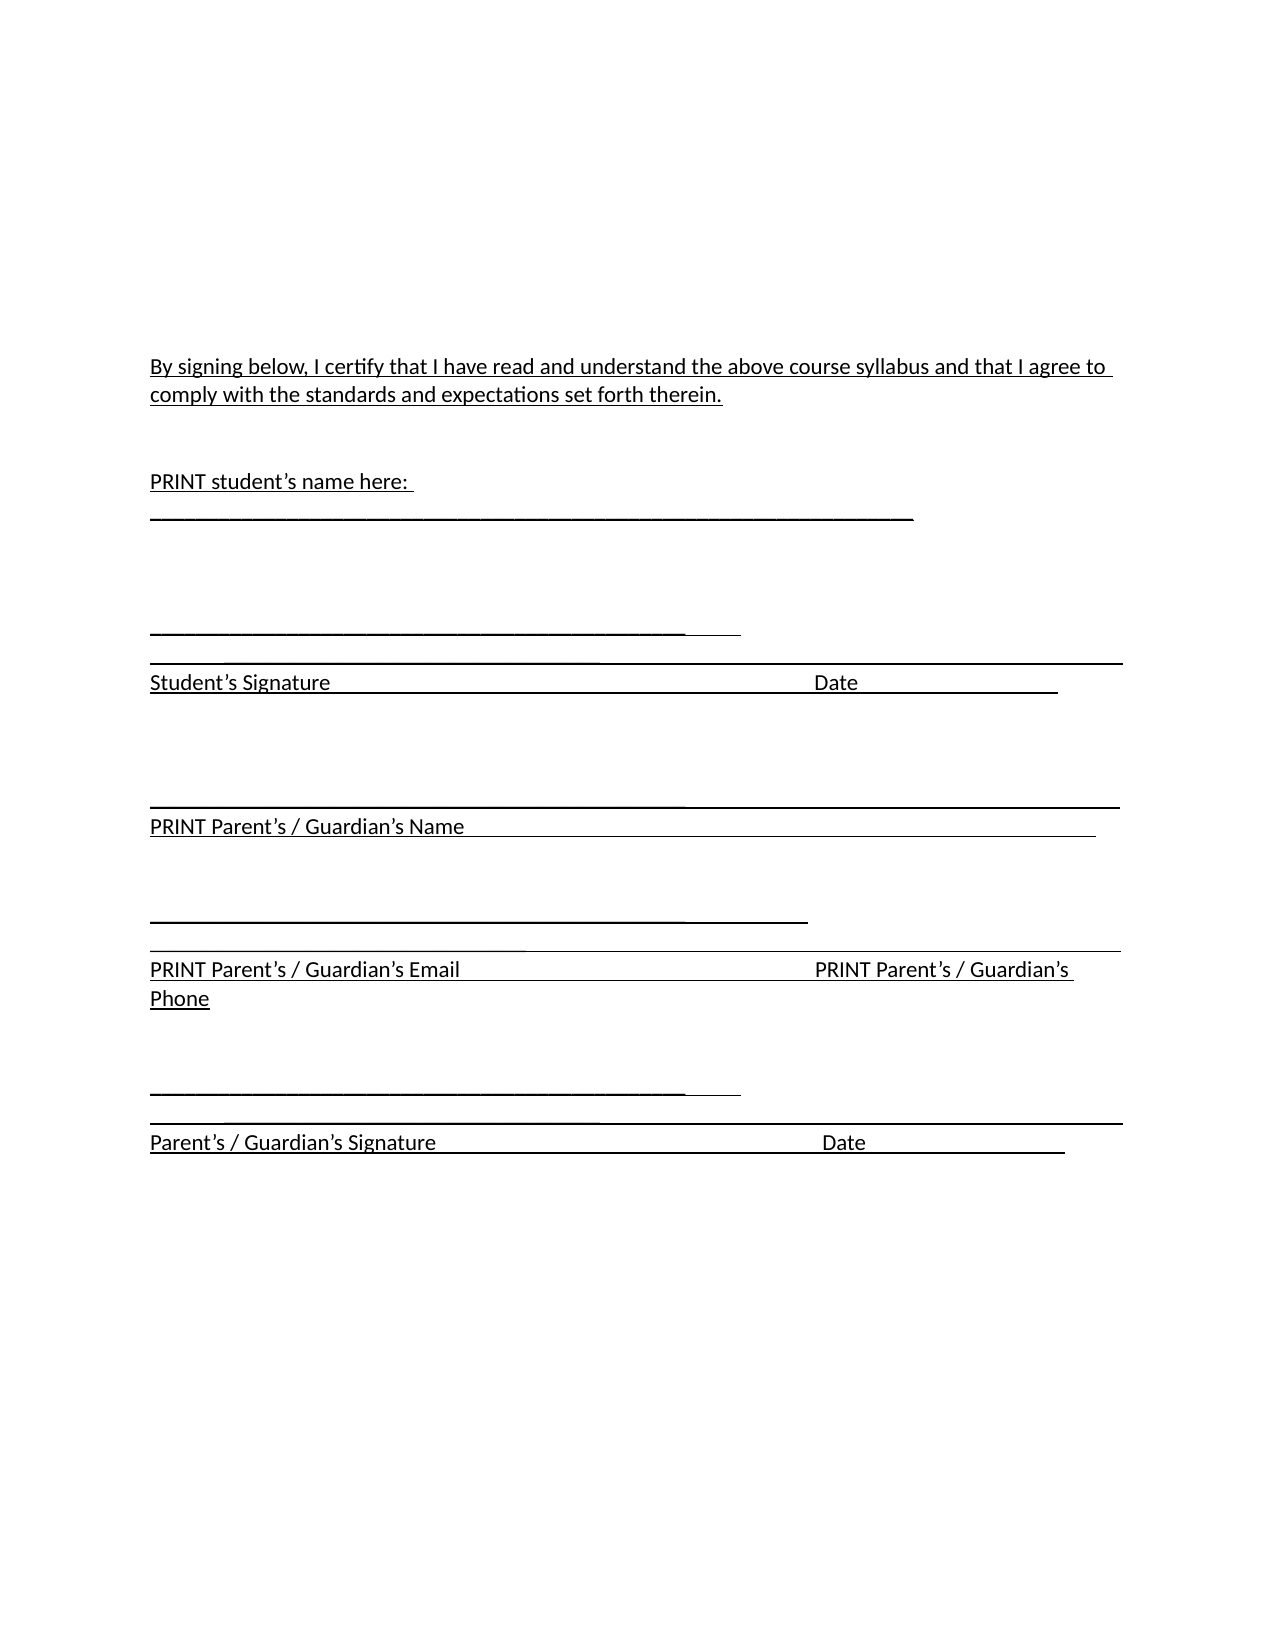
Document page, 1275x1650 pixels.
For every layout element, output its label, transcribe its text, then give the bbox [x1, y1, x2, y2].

text PRINT student’s name here: ___________________________________________________________________ [150, 466, 1125, 524]
text _______________________________________________ [150, 782, 1125, 811]
text By signing below, I certify that I have read and understand the above course syllabus and that I agree to comply with the standards and expectations set forth therein. [150, 351, 1125, 409]
text Parent’s / Guardian’s Signature Date [150, 1127, 1125, 1156]
text _______________________________________________ _________________________________ [150, 897, 1125, 955]
text Student’s Signature Date [150, 667, 1125, 696]
text _______________________________________________ _________________________________ [150, 1070, 1125, 1127]
text _______________________________________________ _________________________________ [150, 610, 1125, 667]
text PRINT Parent’s / Guardian’s Name [150, 811, 1125, 840]
text PRINT Parent’s / Guardian’s Email PRINT Parent’s / Guardian’s Phone [150, 955, 1125, 1012]
